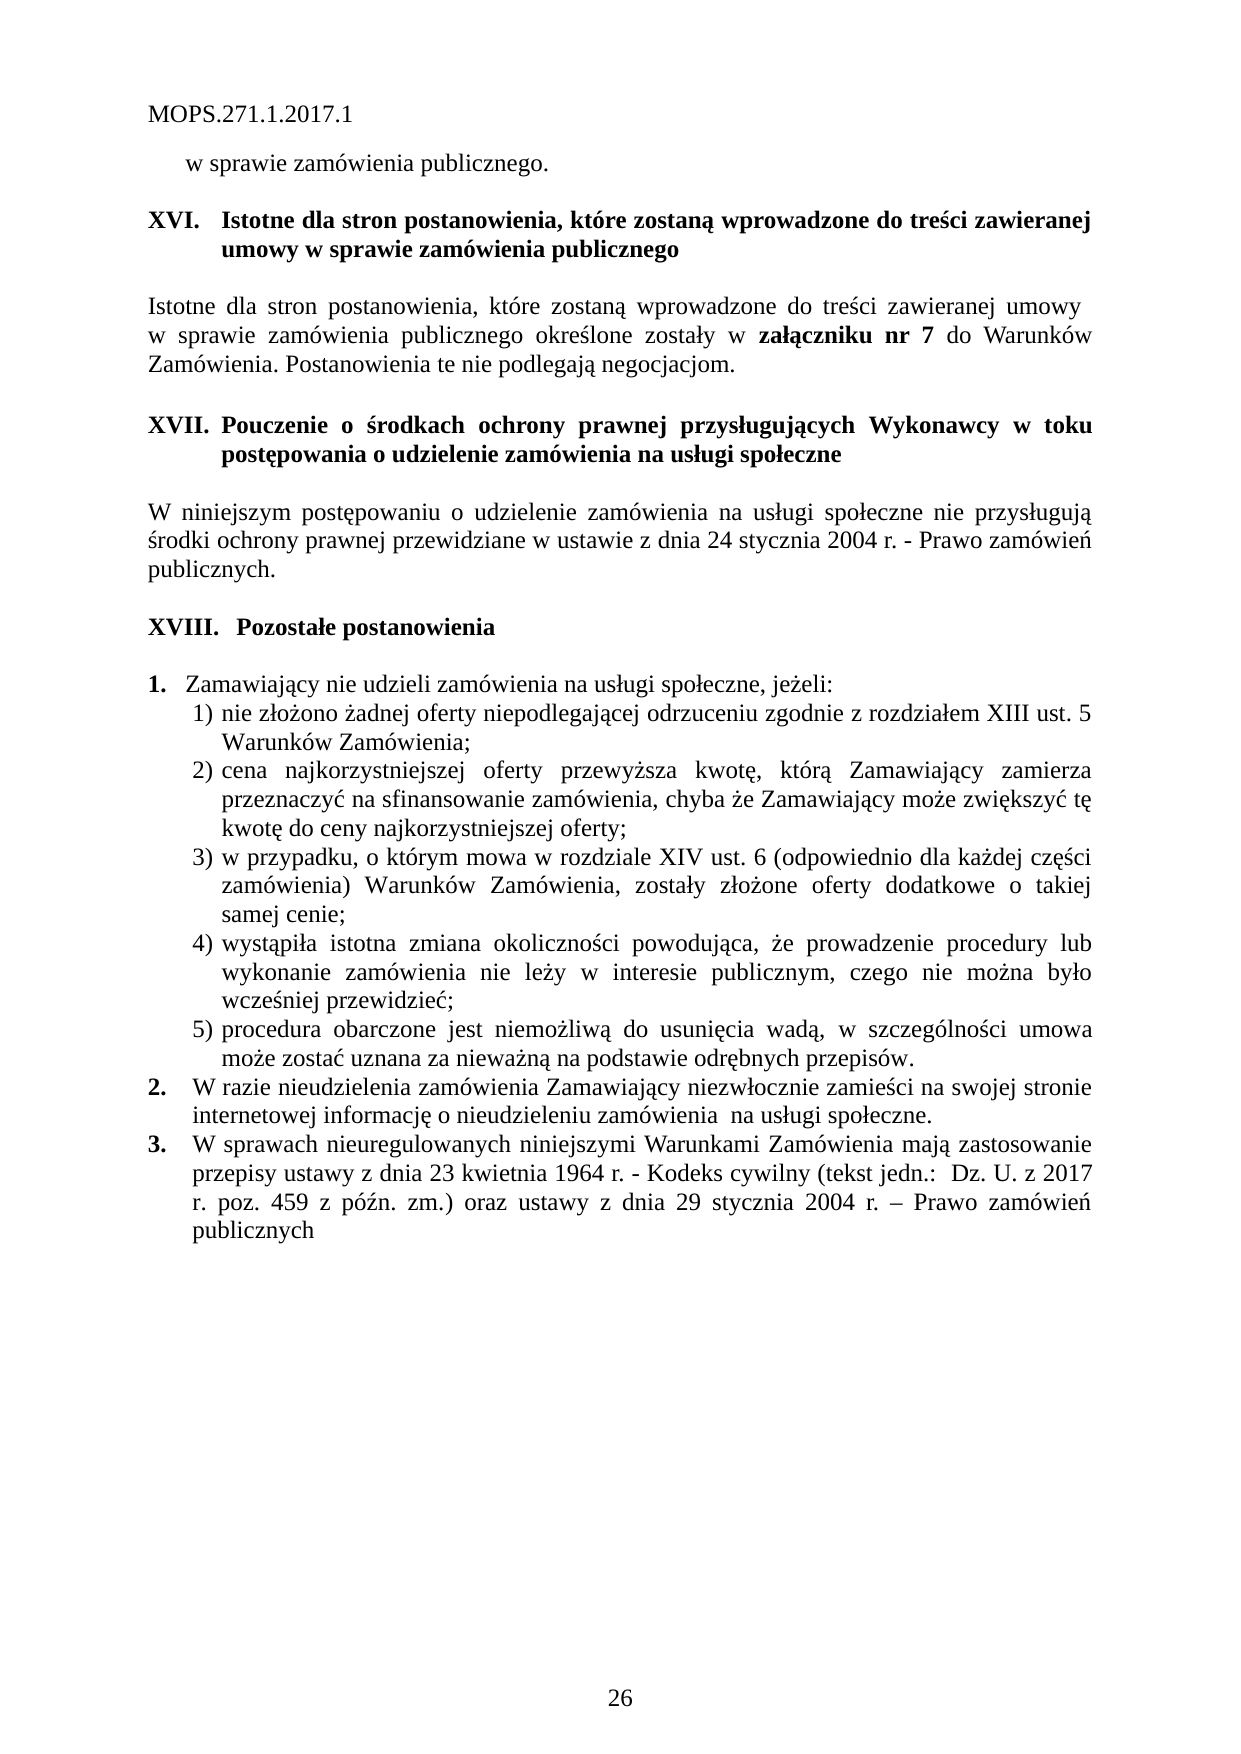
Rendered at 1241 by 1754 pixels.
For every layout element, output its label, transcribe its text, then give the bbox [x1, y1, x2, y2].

text 1) nie złożono żadnej oferty niepodlegającej odrzuceniu zgodnie z rozdziałem XIII ust. 5 Warunków Zamówienia; [192, 698, 1093, 756]
text XVII. Pouczenie o środkach ochrony prawnej przysługujących Wykonawcy w toku postępowania o udzielenie zamówienia na usługi społeczne [148, 411, 1093, 468]
list Zamawiający nie udzieli zamówienia na usługi społeczne, jeżeli: [148, 669, 1093, 698]
text XVIII. Pozostałe postanowienia [148, 612, 1093, 641]
text XVI. Istotne dla stron postanowienia, które zostaną wprowadzone do treści zawieranej umowy w sprawie zamówienia publicznego [148, 205, 1093, 263]
text 3) w przypadku, o którym mowa w rozdziale XIV ust. 6 (odpowiednio dla każdej części zamówienia) Warunków Zamówienia, zostały złożone oferty dodatkowe o takiej samej cenie; [192, 842, 1093, 928]
text W niniejszym postępowaniu o udzielenie zamówienia na usługi społeczne nie przysługują środki ochrony prawnej przewidziane w ustawie z dnia 24 stycznia 2004 r. - Prawo zamówień publicznych. [148, 497, 1093, 583]
text Istotne dla stron postanowienia, które zostaną wprowadzone do treści zawieranej umowy w sprawie zamówienia publicznego określone zostały w załączniku nr 7 do Warunków Zamówienia. Postanowienia te nie podlegają negocjacjom. [148, 291, 1093, 378]
list W razie nieudzielenia zamówienia Zamawiający niezwłocznie zamieści na swojej stronie internetowej informację o nieudzieleniu zamówienia na usługi społeczne. [148, 1072, 1093, 1129]
text 2) cena najkorzystniejszej oferty przewyższa kwotę, którą Zamawiający zamierza przeznaczyć na sfinansowanie zamówienia, chyba że Zamawiający może zwiększyć tę kwotę do ceny najkorzystniejszej oferty; [192, 756, 1093, 842]
text 4) wystąpiła istotna zmiana okoliczności powodująca, że prowadzenie procedury lub wykonanie zamówienia nie leży w interesie publicznym, czego nie można było wcześniej przewidzieć; [192, 928, 1093, 1014]
text 5) procedura obarczone jest niemożliwą do usunięcia wadą, w szczególności umowa może zostać uznana za nieważną na podstawie odrębnych przepisów. [192, 1014, 1093, 1072]
list W sprawach nieuregulowanych niniejszymi Warunkami Zamówienia mają zastosowanie przepisy ustawy z dnia 23 kwietnia 1964 r. - Kodeks cywilny (tekst jedn.: Dz. U. z 2017 r. poz. 459 z późn. zm.) oraz ustawy z dnia 29 stycznia 2004 r. – Prawo zamówień publicznych [148, 1129, 1093, 1244]
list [148, 148, 1093, 176]
